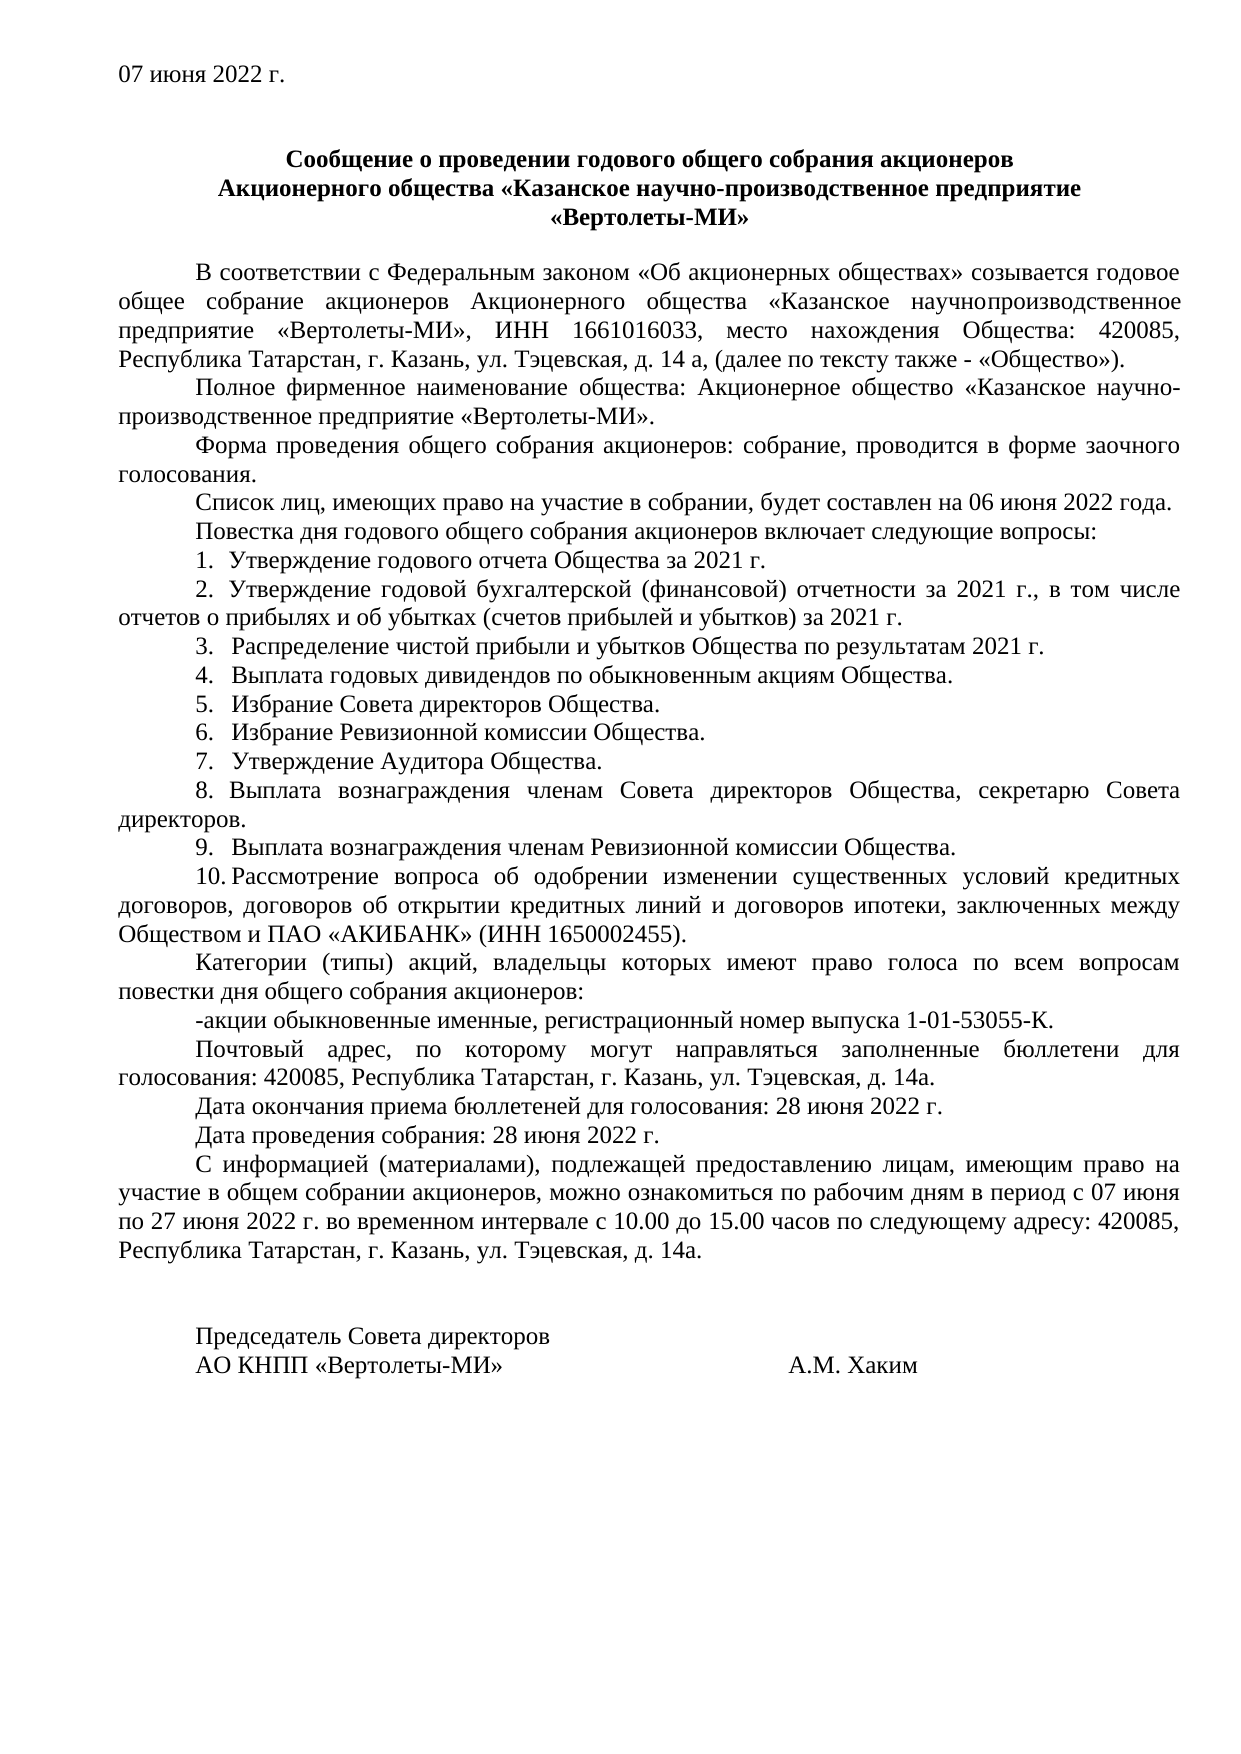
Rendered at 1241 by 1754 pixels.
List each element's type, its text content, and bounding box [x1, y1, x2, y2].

text Сообщение о проведении годового общего собрания акционеров Акционерного общества «Казанское научно-производственное предприятие «Вертолеты-МИ» [118, 144, 1181, 230]
text Категории (типы) акций, владельцы которых имеют право голоса по всем вопросам повестки дня общего собрания акционеров: [118, 947, 1181, 1005]
list Распределение чистой прибыли и убытков Общества по результатам 2021 г. [118, 631, 1181, 660]
text В соответствии с Федеральным законом «Об акционерных обществах» созывается годовое общее собрание акционеров Акционерного общества «Казанское научнопроизводственное предприятие «Вертолеты-МИ», ИНН 1661016033, место нахождения Общества: 420085, Республика Татарстан, г. Казань, ул. Тэцевская, д. 14 а, (далее по тексту также - «Общество»). [118, 257, 1181, 372]
text С информацией (материалами), подлежащей предоставлению лицам, имеющим право на участие в общем собрании акционеров, можно ознакомиться по рабочим дням в период с 07 июня по 27 июня 2022 г. во временном интервале с 10.00 до 15.00 часов по следующему адресу: 420085, Республика Татарстан, г. Казань, ул. Тэцевская, д. 14а. [118, 1149, 1181, 1264]
list Утверждение годовой бухгалтерской (финансовой) отчетности за 2021 г., в том числе отчетов о прибылях и об убытках (счетов прибылей и убытков) за 2021 г. [118, 574, 1181, 631]
list Избрание Совета директоров Общества. [118, 689, 1181, 717]
list Утверждение годового отчета Общества за 2021 г. [118, 545, 1181, 574]
list Избрание Ревизионной комиссии Общества. [118, 717, 1181, 746]
text Полное фирменное наименование общества: Акционерное общество «Казанское научно-производственное предприятие «Вертолеты-МИ». [118, 372, 1181, 430]
text Председатель Совета директоров [118, 1321, 1181, 1350]
list Рассмотрение вопроса об одобрении изменении существенных условий кредитных договоров, договоров об открытии кредитных линий и договоров ипотеки, заключенных между Обществом и ПАО «АКИБАНК» (ИНН 1650002455). [118, 861, 1181, 947]
text Дата проведения собрания: 28 июня 2022 г. [118, 1120, 1181, 1149]
text 07 июня 2022 г. [118, 59, 1181, 88]
list Выплата годовых дивидендов по обыкновенным акциям Общества. [118, 660, 1181, 689]
list Утверждение Аудитора Общества. [118, 746, 1181, 775]
text -акции обыкновенные именные, регистрационный номер выпуска 1-01-53055-К. [118, 1005, 1181, 1034]
text Почтовый адрес, по которому могут направляться заполненные бюллетени для голосования: 420085, Республика Татарстан, г. Казань, ул. Тэцевская, д. 14а. [118, 1034, 1181, 1091]
text АО КНПП «Вертолеты-МИ» А.М. Хаким [118, 1350, 1181, 1379]
text Форма проведения общего собрания акционеров: собрание, проводится в форме заочного голосования. [118, 430, 1181, 487]
list Выплата вознаграждения членам Ревизионной комиссии Общества. [118, 832, 1181, 861]
text Повестка дня годового общего собрания акционеров включает следующие вопросы: [118, 516, 1181, 545]
text Список лиц, имеющих право на участие в собрании, будет составлен на 06 июня 2022 года. [118, 487, 1181, 516]
text Дата окончания приема бюллетеней для голосования: 28 июня 2022 г. [118, 1091, 1181, 1120]
list Выплата вознаграждения членам Совета директоров Общества, секретарю Совета директоров. [118, 775, 1181, 832]
